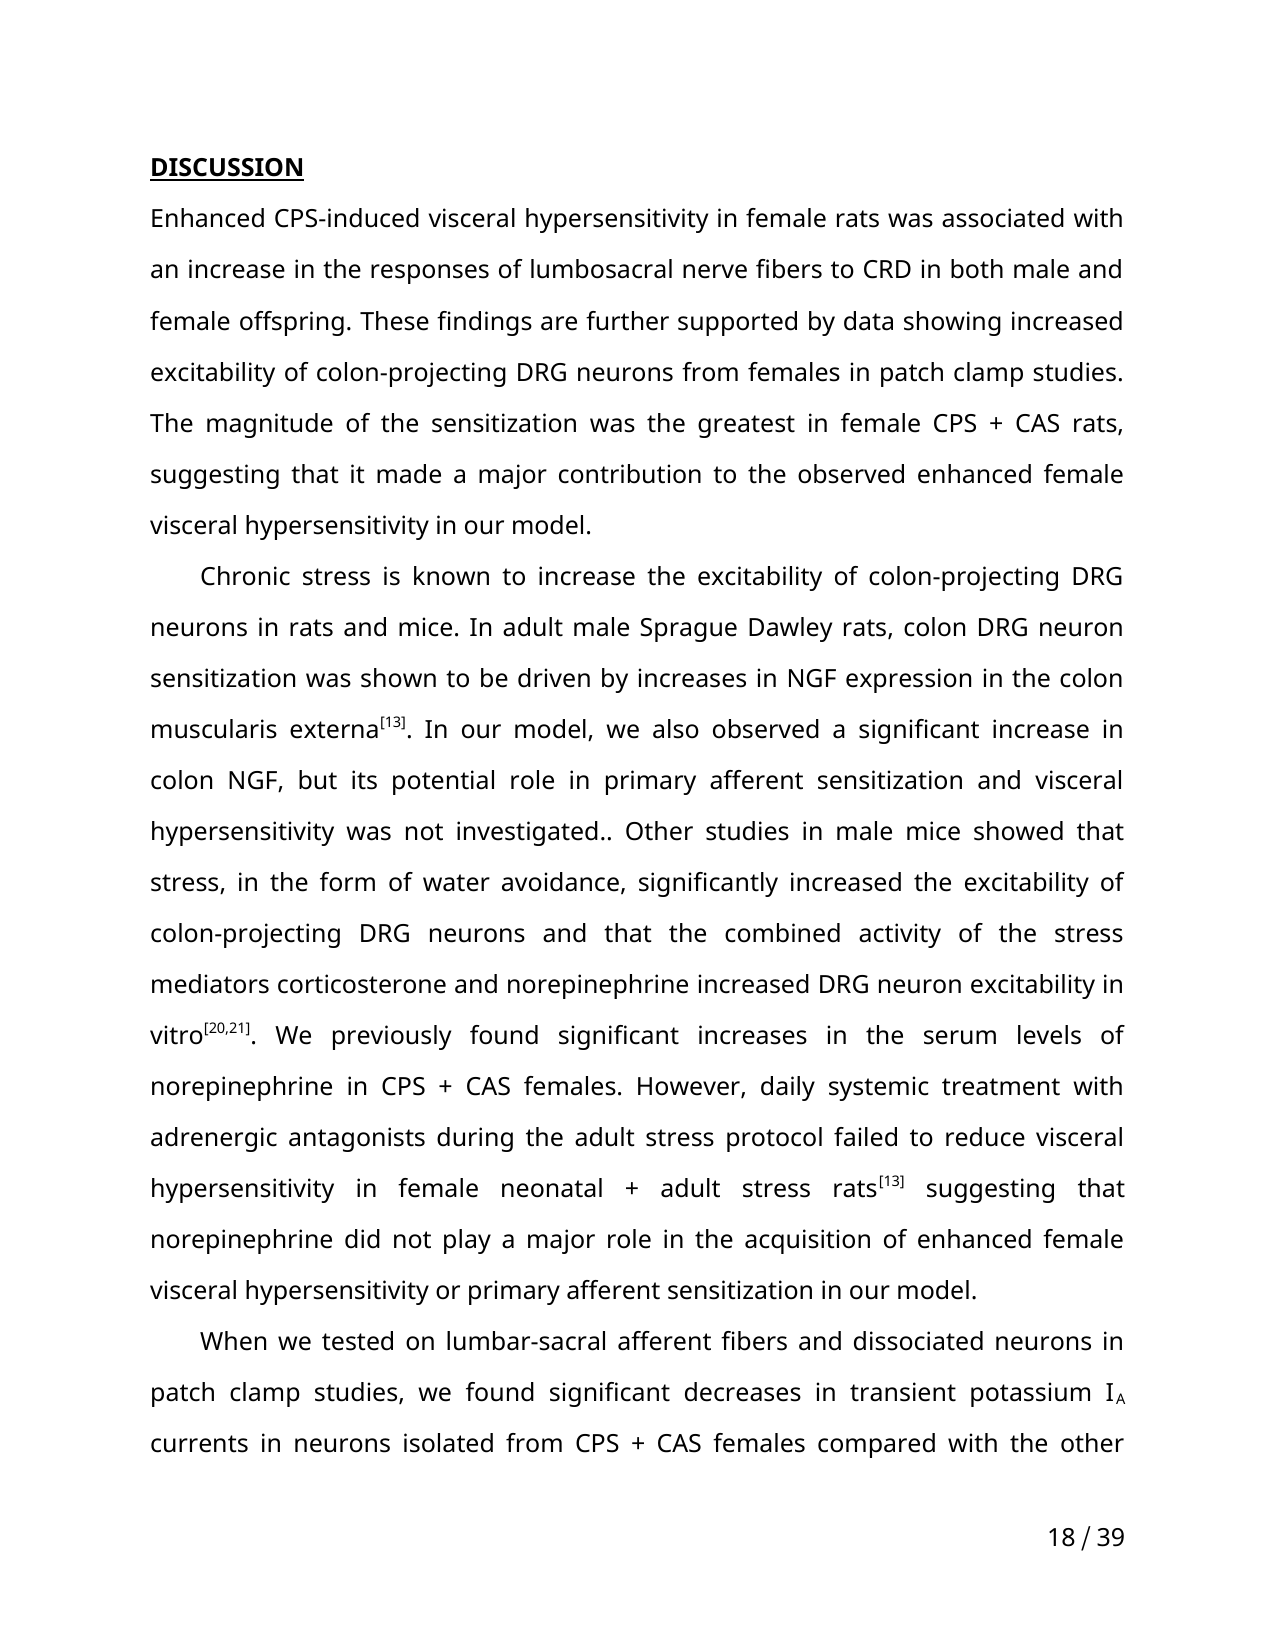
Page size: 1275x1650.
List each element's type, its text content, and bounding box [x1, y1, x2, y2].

text Enhanced CPS-induced visceral hypersensitivity in female rats was associated with an increase in the responses of lumbosacral nerve fibers to CRD in both male and female offspring. These findings are further supported by data showing increased excitability of colon-projecting DRG neurons from females in patch clamp studies. The magnitude of the sensitization was the greatest in female CPS + CAS rats, suggesting that it made a major contribution to the observed enhanced female visceral hypersensitivity in our model. [150, 201, 1125, 541]
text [150, 1324, 1125, 1460]
text Chronic stress is known to increase the excitability of colon-projecting DRG neurons in rats and mice. In adult male Sprague Dawley rats, colon DRG neuron sensitization was shown to be driven by increases in NGF expression in the colon muscularis externa[13]. In our model, we also observed a significant increase in colon NGF, but its potential role in primary afferent sensitization and visceral hypersensitivity was not investigated.. Other studies in male mice showed that stress, in the form of water avoidance, significantly increased the excitability of colon-projecting DRG neurons and that the combined activity of the stress mediators corticosterone and norepinephrine increased DRG neuron excitability in vitro[20,21]. We previously found significant increases in the serum levels of norepinephrine in CPS + CAS females. However, daily systemic treatment with adrenergic antagonists during the adult stress protocol failed to reduce visceral hypersensitivity in female neonatal + adult stress rats[13] suggesting that norepinephrine did not play a major role in the acquisition of enhanced female visceral hypersensitivity or primary afferent sensitization in our model. [150, 558, 1125, 1307]
text DISCUSSION [150, 150, 1125, 184]
